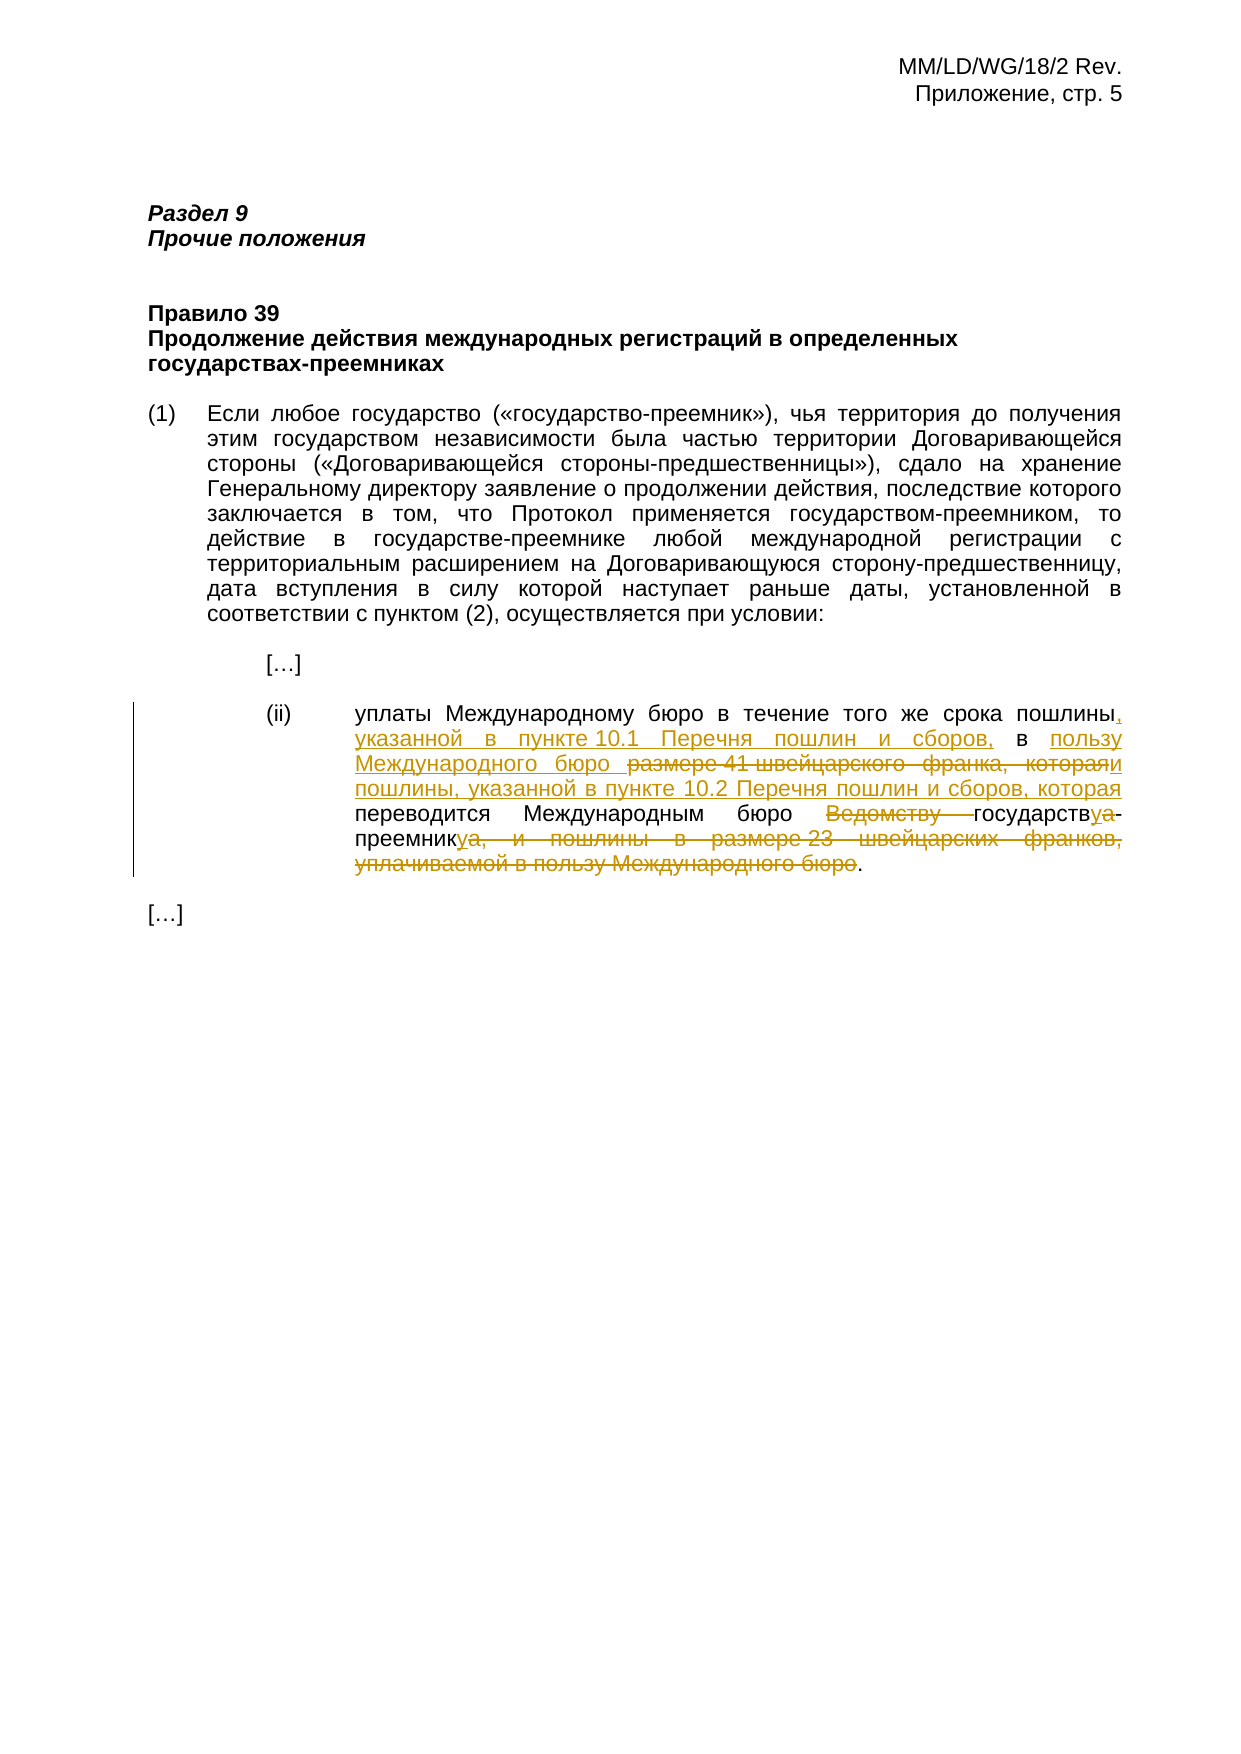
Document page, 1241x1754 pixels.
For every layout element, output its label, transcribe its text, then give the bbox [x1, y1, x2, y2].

text […] [148, 902, 1122, 927]
list Если любое государство («государство-преемник»), чья территория до получения этим государством независимости была частью территории Договаривающейся стороны («Договаривающейся стороны-предшественницы»), сдало на хранение Генеральному директору заявление о продолжении действия, последствие которого заключается в том, что Протокол применяется государством-преемником, то действие в государстве-преемнике любой международной регистрации с территориальным расширением на Договаривающуюся сторону-предшественницу, дата вступления в силу которой наступает раньше даты, установленной в соответствии с пунктом (2), осуществляется при условии: [148, 402, 1122, 627]
list […] [266, 652, 1122, 677]
list (ii) уплаты Международному бюро в течение того же срока пошлины в переводится Международным бюро государств-преемник. [266, 702, 1122, 877]
subtitle Раздел 9 Прочие положения [148, 202, 1122, 252]
subtitle Правило 39 Продолжение действия международных регистраций в определенных государствах-преемниках [148, 302, 1122, 377]
